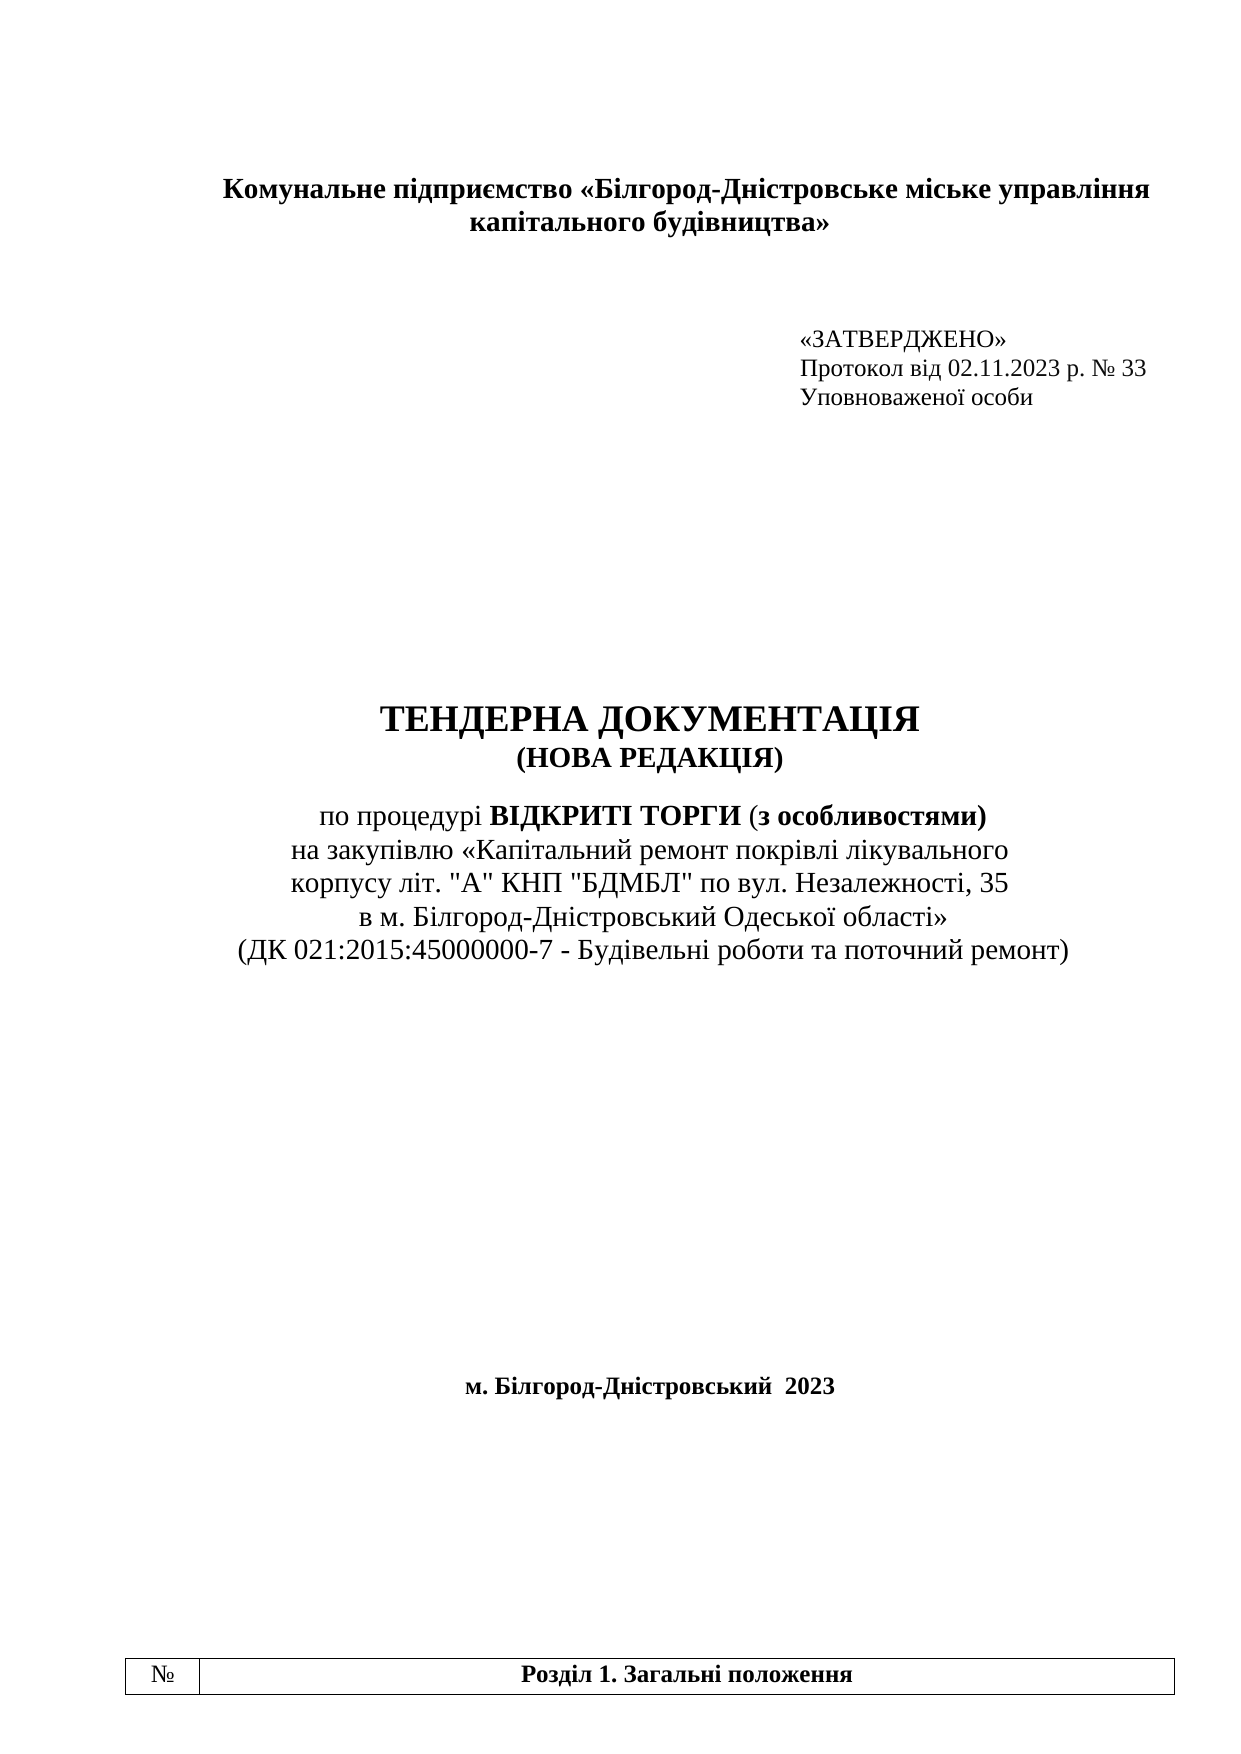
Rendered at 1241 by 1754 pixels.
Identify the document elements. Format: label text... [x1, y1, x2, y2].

text Протокол від 02.11.2023 р. № 33 [709, 353, 1181, 382]
table_header № [126, 1659, 199, 1694]
text «ЗАТВЕРДЖЕНО» [118, 324, 1181, 353]
text (ДК 021:2015:45000000-7 - Будівельні роботи та поточний ремонт) [118, 932, 1181, 966]
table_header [200, 1659, 1174, 1694]
text по процедурі ВІДКРИТІ ТОРГИ (з особливостями) [118, 798, 1181, 832]
text в м. Білгород-Дністровський Одеської області» [118, 899, 1181, 932]
text на закупівлю «Капітальний ремонт покрівлі лікувального [118, 832, 1181, 865]
text ТЕНДЕРНА ДОКУМЕНТАЦІЯ [118, 697, 1181, 740]
text Комунальне підприємство «Білгород-Дністровське міське управління капітального будівництва» [118, 171, 1181, 238]
text (НОВА РЕДАКЦІЯ) [118, 740, 1181, 773]
text м. Білгород-Дністровський 2023 [118, 1371, 1181, 1400]
text корпусу літ. "А" КНП "БДМБЛ" по вул. Незалежності, 35 [118, 865, 1181, 899]
text Уповноваженої особи [118, 382, 1181, 411]
